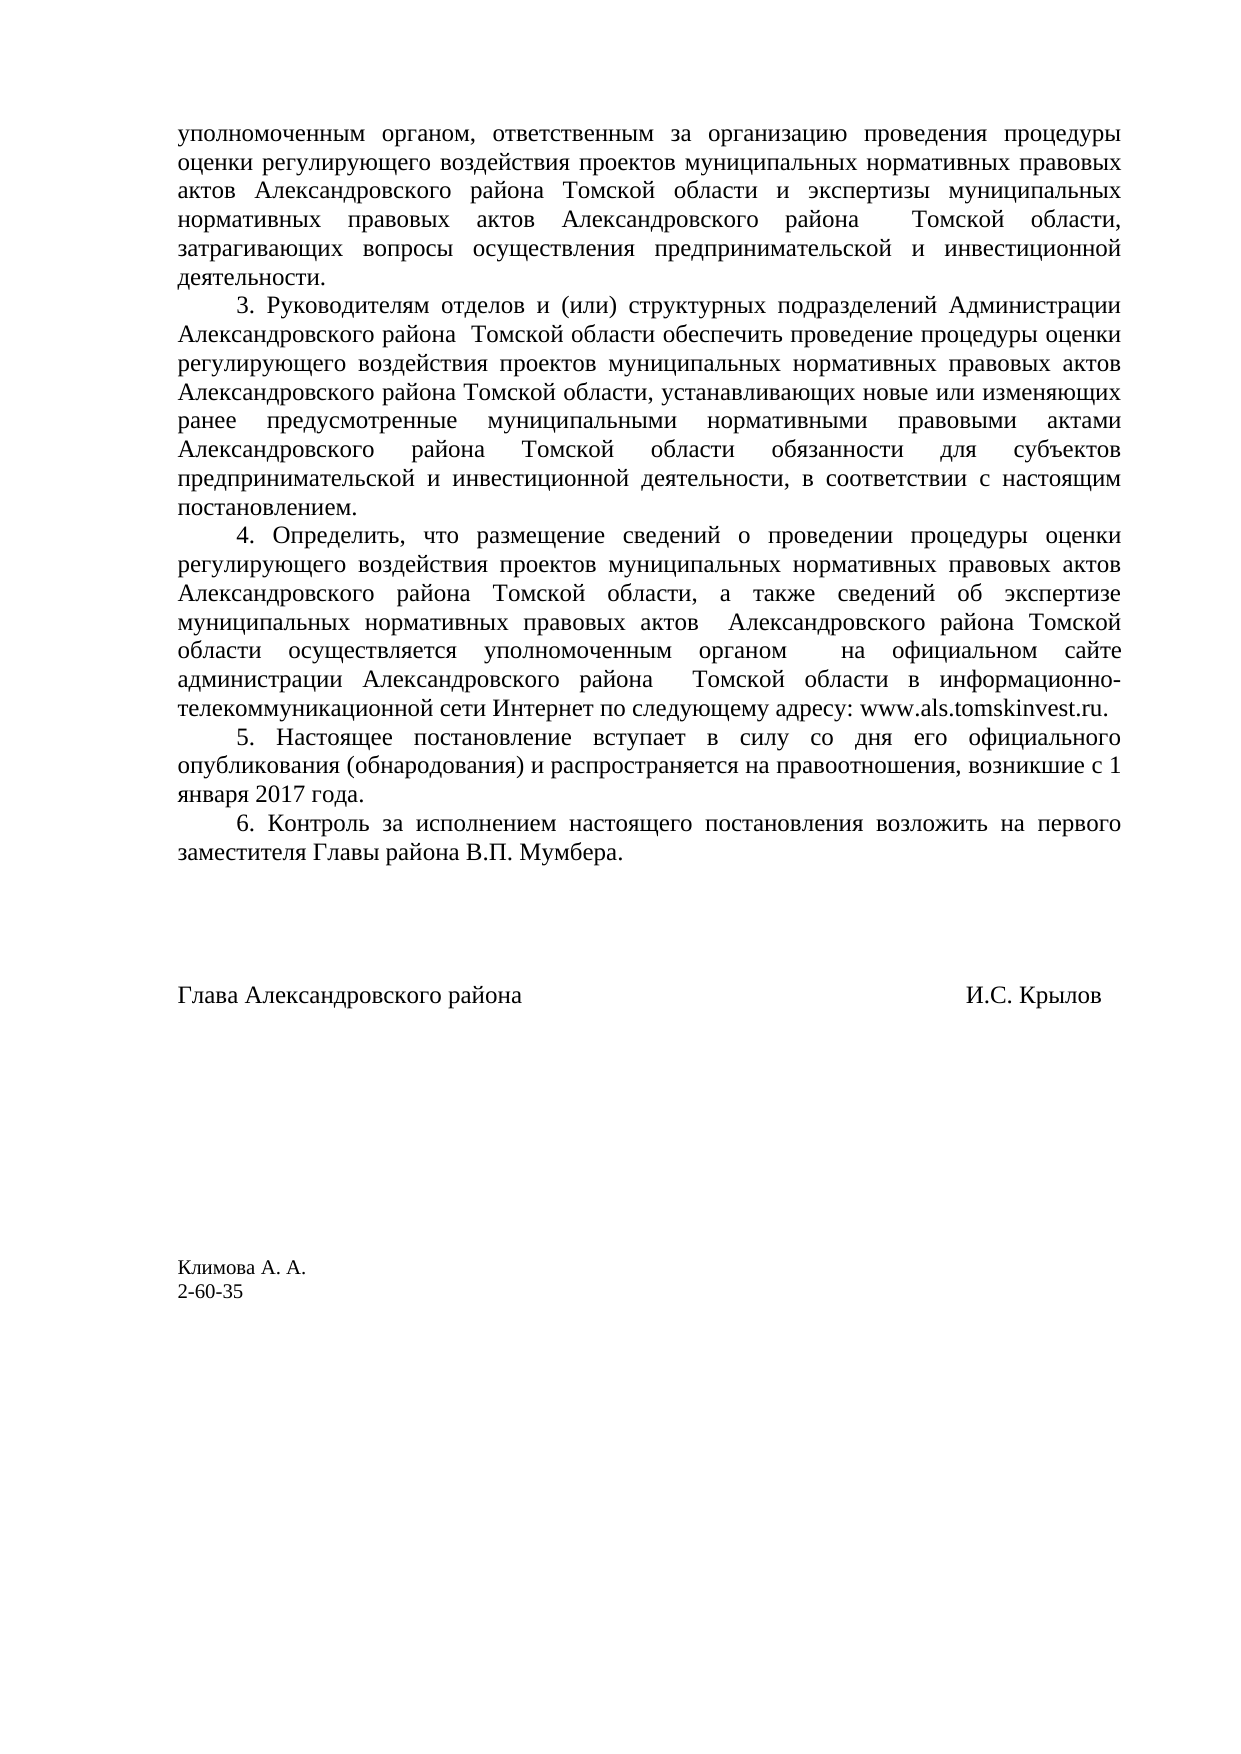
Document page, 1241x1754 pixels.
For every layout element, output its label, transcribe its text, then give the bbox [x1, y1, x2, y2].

text 4. Определить, что размещение сведений о проведении процедуры оценки регулирующего воздействия проектов муниципальных нормативных правовых актов Александровского района Томской области, а также сведений об экспертизе муниципальных нормативных правовых актов Александровского района Томской области осуществляется уполномоченным органом на официальном сайте администрации Александровского района Томской области в информационно-телекоммуникационной сети Интернет по следующему адресу: www.als.tomskinvest.ru. [177, 521, 1122, 722]
text Глава Александровского района И.С. Крылов [177, 981, 1122, 1009]
text Климова А. А. [177, 1255, 1122, 1279]
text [177, 118, 1122, 291]
text 5. Настоящее постановление вступает в силу со дня его официального опубликования (обнародования) и распространяется на правоотношения, возникшие с 1 января 2017 года. [177, 722, 1122, 808]
text 3. Руководителям отделов и (или) структурных подразделений Администрации Александровского района Томской области обеспечить проведение процедуры оценки регулирующего воздействия проектов муниципальных нормативных правовых актов Александровского района Томской области, устанавливающих новые или изменяющих ранее предусмотренные муниципальными нормативными правовыми актами Александровского района Томской области обязанности для субъектов предпринимательской и инвестиционной деятельности, в соответствии с настоящим постановлением. [177, 291, 1122, 521]
text 6. Контроль за исполнением настоящего постановления возложить на первого заместителя Главы района В.П. Мумбера. [177, 808, 1122, 866]
text 2-60-35 [177, 1279, 1122, 1303]
